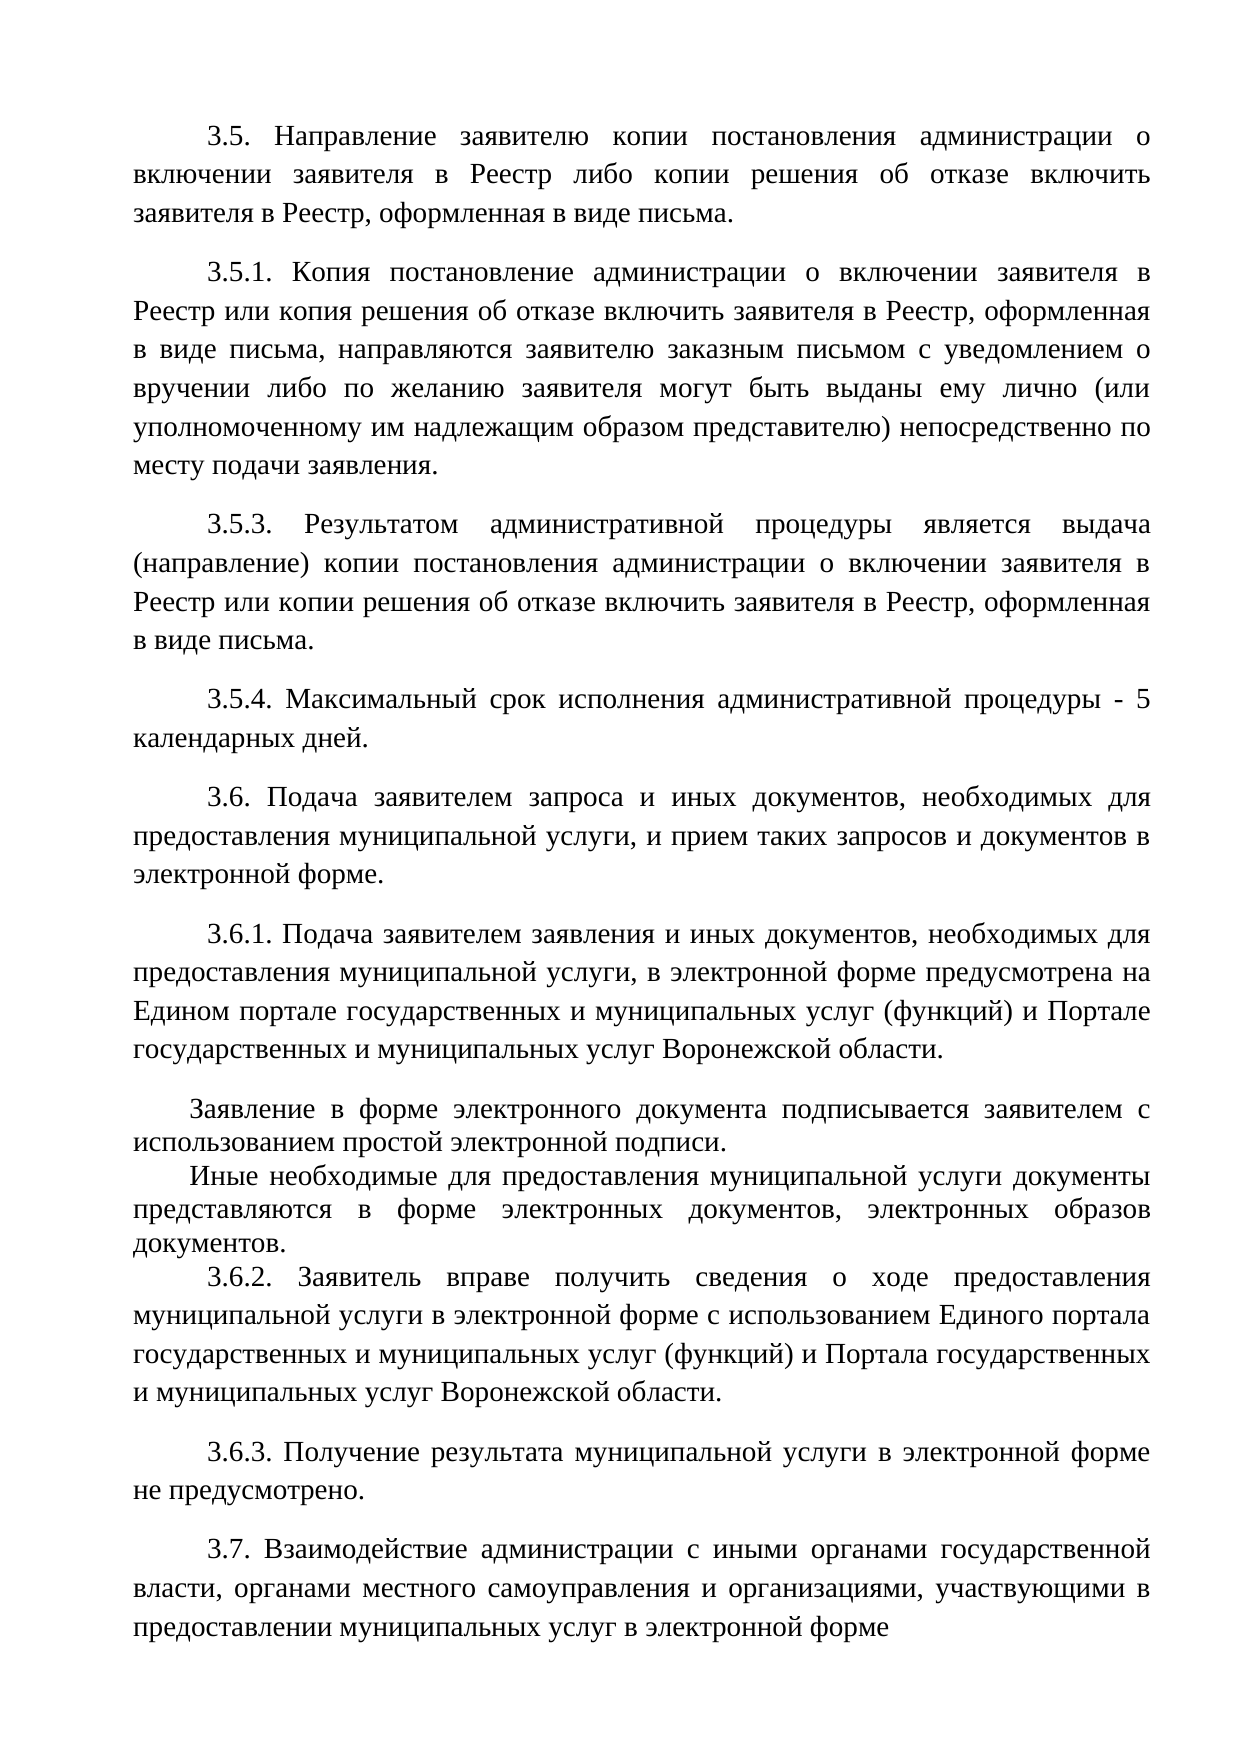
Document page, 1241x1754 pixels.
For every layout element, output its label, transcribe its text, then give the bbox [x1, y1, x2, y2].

text 3.5. Направление заявителю копии постановления администрации о включении заявителя в Реестр либо копии решения об отказе включить заявителя в Реестр, оформленная в виде письма. [133, 118, 1152, 229]
text 3.5.3. Результатом административной процедуры является выдача (направление) копии постановления администрации о включении заявителя в Реестр или копии решения об отказе включить заявителя в Реестр, оформленная в виде письма. [133, 507, 1152, 656]
text 3.6.1. Подача заявителем заявления и иных документов, необходимых для предоставления муниципальной услуги, в электронной форме предусмотрена на Едином портале государственных и муниципальных услуг (функций) и Портале государственных и муниципальных услуг Воронежской области. [133, 916, 1152, 1065]
text 3.5.4. Максимальный срок исполнения административной процедуры - 5 календарных дней. [133, 682, 1152, 754]
text 3.6.3. Получение результата муниципальной услуги в электронной форме не предусмотрено. [133, 1434, 1152, 1506]
text Иные необходимые для предоставления муниципальной услуги документы представляются в форме электронных документов, электронных образов документов. [133, 1158, 1152, 1259]
text Заявление в форме электронного документа подписывается заявителем с использованием простой электронной подписи. [133, 1091, 1152, 1158]
text 3.7. Взаимодействие администрации с иными органами государственной власти, органами местного самоуправления и организациями, участвующими в предоставлении муниципальных услуг в электронной форме [133, 1532, 1152, 1642]
text 3.6. Подача заявителем запроса и иных документов, необходимых для предоставления муниципальной услуги, и прием таких запросов и документов в электронной форме. [133, 779, 1152, 890]
text 3.6.2. Заявитель вправе получить сведения о ходе предоставления муниципальной услуги в электронной форме с использованием Единого портала государственных и муниципальных услуг (функций) и Портала государственных и муниципальных услуг Воронежской области. [133, 1259, 1152, 1408]
text 3.5.1. Копия постановление администрации о включении заявителя в Реестр или копия решения об отказе включить заявителя в Реестр, оформленная в виде письма, направляются заявителю заказным письмом с уведомлением о вручении либо по желанию заявителя могут быть выданы ему лично (или уполномоченному им надлежащим образом представителю) непосредственно по месту подачи заявления. [133, 254, 1152, 481]
